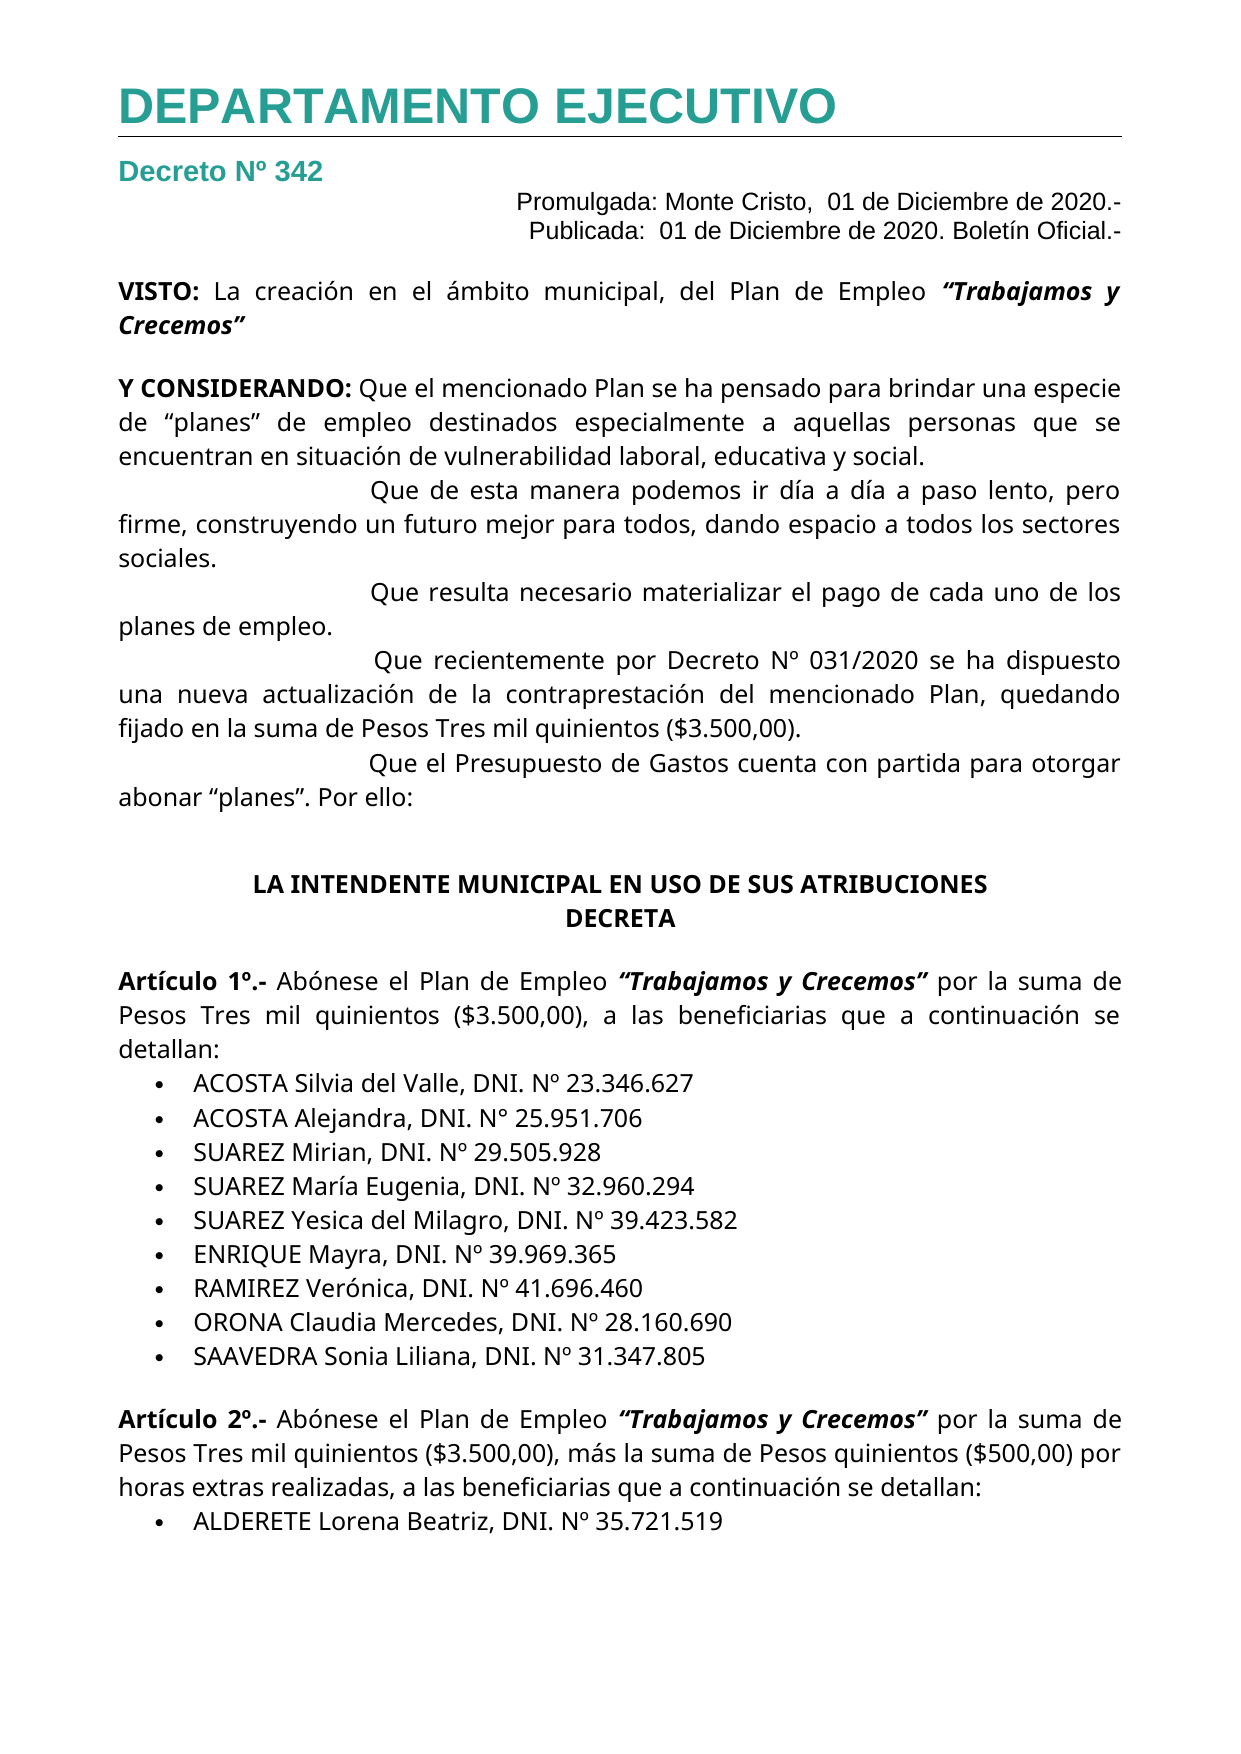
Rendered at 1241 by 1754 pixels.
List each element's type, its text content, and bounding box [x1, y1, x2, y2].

subtitle Decreto Nº 342 [118, 154, 1122, 187]
list ORONA Claudia Mercedes, DNI. Nº 28.160.690 [156, 1304, 1122, 1339]
subtitle DEPARTAMENTO EJECUTIVO [118, 77, 1122, 136]
list ACOSTA Silvia del Valle, DNI. Nº 23.346.627 [156, 1066, 1122, 1100]
list SAAVEDRA Sonia Liliana, DNI. Nº 31.347.805 [156, 1339, 1122, 1373]
text Publicada: 01 de Diciembre de 2020. Boletín Oficial.- [118, 216, 1122, 245]
text Que de esta manera podemos ir día a día a paso lento, pero firme, construyendo un futuro mejor para todos, dando espacio a todos los sectores sociales. [118, 473, 1122, 575]
list SUAREZ Mirian, DNI. Nº 29.505.928 [156, 1134, 1122, 1168]
list SUAREZ María Eugenia, DNI. Nº 32.960.294 [156, 1168, 1122, 1202]
list RAMIREZ Verónica, DNI. Nº 41.696.460 [156, 1271, 1122, 1304]
text VISTO: La creación en el ámbito municipal, del Plan de Empleo “Trabajamos y Crecemos” [118, 274, 1122, 342]
list ALDERETE Lorena Beatriz, DNI. Nº 35.721.519 [156, 1504, 1122, 1538]
list SUAREZ Yesica del Milagro, DNI. Nº 39.423.582 [156, 1202, 1122, 1236]
text Que resulta necesario materializar el pago de cada uno de los planes de empleo. [118, 575, 1122, 643]
text Que recientemente por Decreto Nº 031/2020 se ha dispuesto una nueva actualización de la contraprestación del mencionado Plan, quedando fijado en la suma de Pesos Tres mil quinientos ($3.500,00). [118, 643, 1122, 745]
text Que el Presupuesto de Gastos cuenta con partida para otorgar abonar “planes”. Por ello: [118, 745, 1122, 813]
text Artículo 1º.- Abónese el Plan de Empleo “Trabajamos y Crecemos” por la suma de Pesos Tres mil quinientos ($3.500,00), a las beneficiarias que a continuación se detallan: [118, 964, 1122, 1066]
text Promulgada: Monte Cristo, 01 de Diciembre de 2020.- [118, 187, 1122, 216]
list ACOSTA Alejandra, DNI. N° 25.951.706 [156, 1100, 1122, 1134]
text Y CONSIDERANDO: Que el mencionado Plan se ha pensado para brindar una especie de “planes” de empleo destinados especialmente a aquellas personas que se encuentran en situación de vulnerabilidad laboral, educativa y social. [118, 371, 1122, 473]
text Artículo 2º.- Abónese el Plan de Empleo “Trabajamos y Crecemos” por la suma de Pesos Tres mil quinientos ($3.500,00), más la suma de Pesos quinientos ($500,00) por horas extras realizadas, a las beneficiarias que a continuación se detallan: [118, 1401, 1122, 1504]
text DECRETA [118, 901, 1122, 935]
text LA INTENDENTE MUNICIPAL EN USO DE SUS ATRIBUCIONES [118, 867, 1122, 901]
list ENRIQUE Mayra, DNI. Nº 39.969.365 [156, 1236, 1122, 1271]
